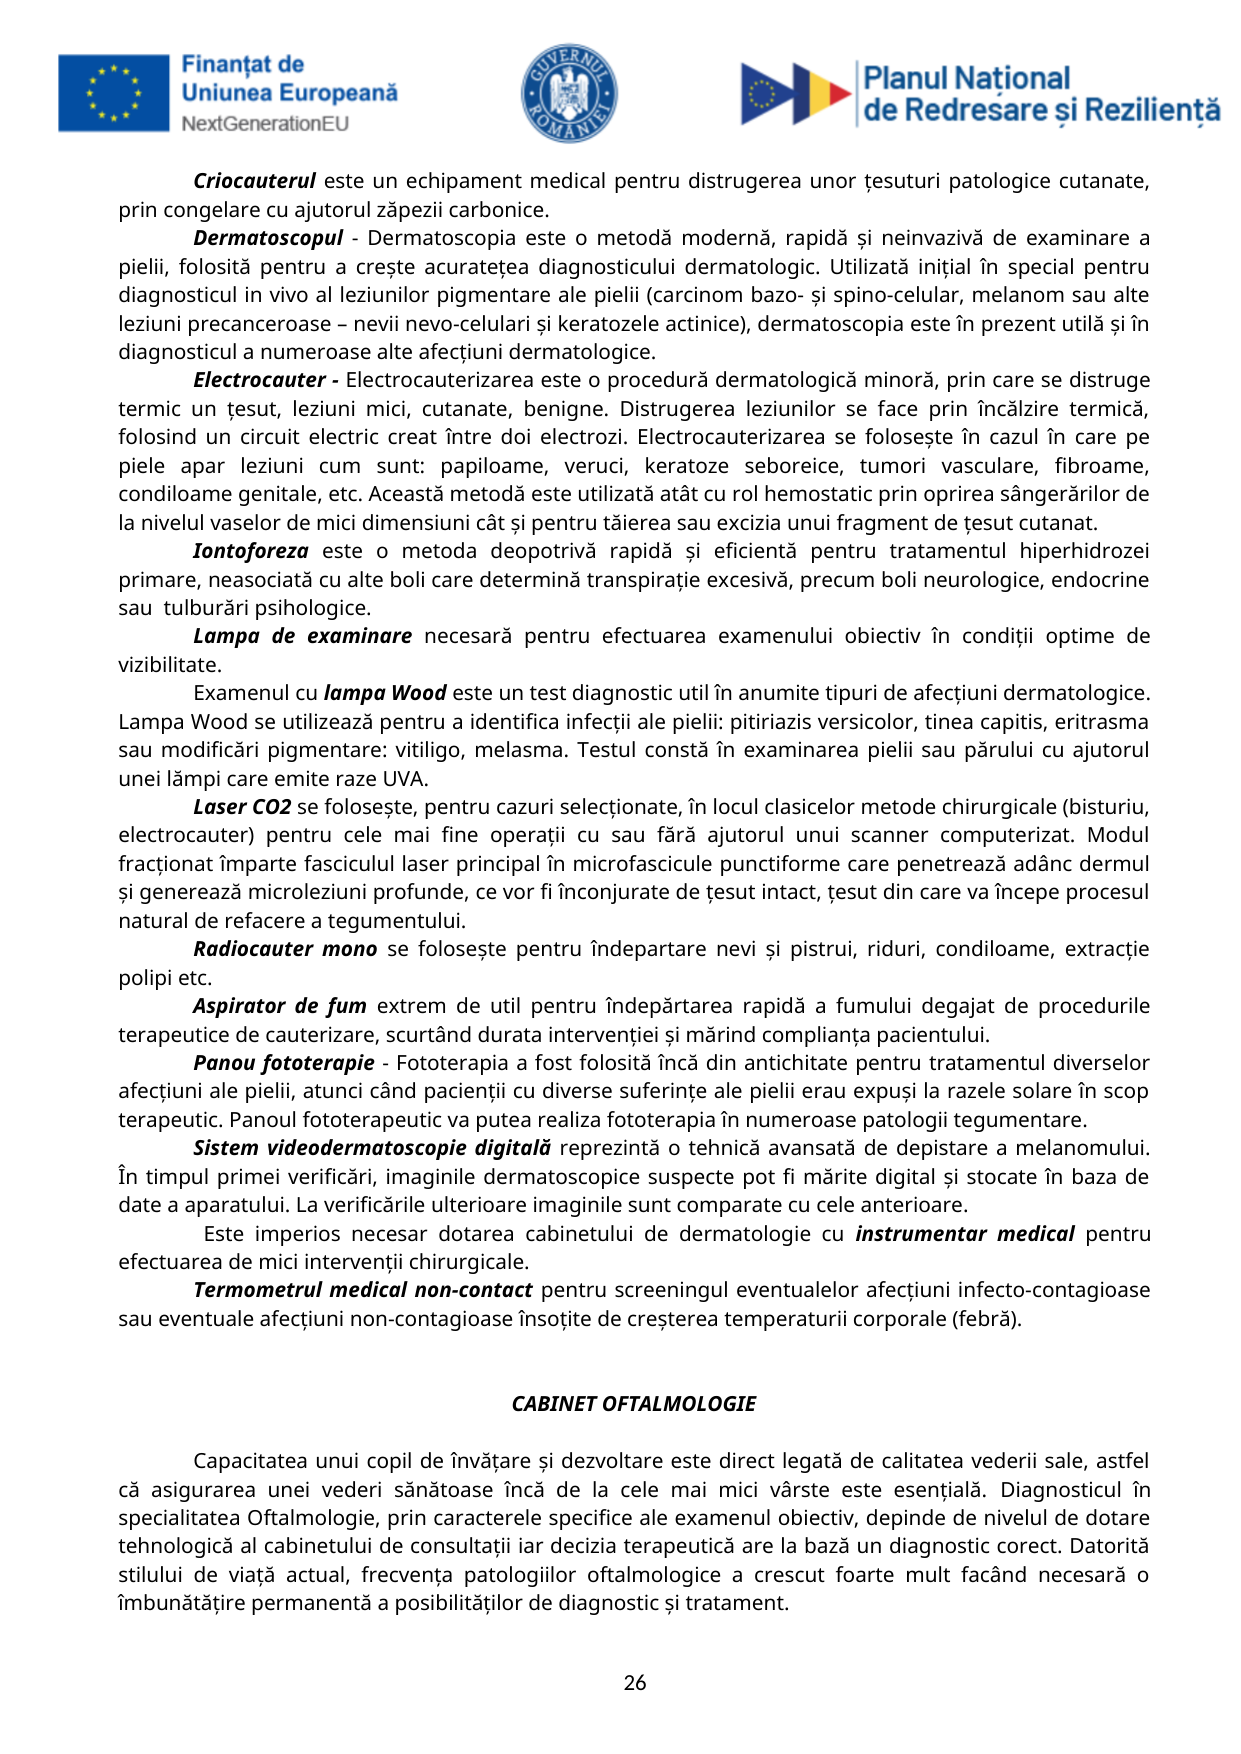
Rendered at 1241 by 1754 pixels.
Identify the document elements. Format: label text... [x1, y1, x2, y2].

text Aspirator de fum extrem de util pentru îndepărtarea rapidă a fumului degajat de procedurile terapeutice de cauterizare, scurtând durata intervenției și mărind complianța pacientului. [118, 991, 1152, 1048]
text CABINET OFTALMOLOGIE [118, 1389, 1152, 1418]
text Este imperios necesar dotarea cabinetului de dermatologie cu instrumentar medical pentru efectuarea de mici intervenții chirurgicale. [118, 1219, 1152, 1276]
text Criocauterul este un echipament medical pentru distrugerea unor țesuturi patologice cutanate, prin congelare cu ajutorul zăpezii carbonice. [118, 162, 1152, 223]
text Sistem videodermatoscopie digitală reprezintă o tehnică avansată de depistare a melanomului. În timpul primei verificări, imaginile dermatoscopice suspecte pot fi mărite digital și stocate în baza de date a aparatului. La verificările ulterioare imaginile sunt comparate cu cele anterioare. [118, 1133, 1152, 1219]
text Dermatoscopul - Dermatoscopia este o metodă modernă, rapidă și neinvazivă de examinare a pielii, folosită pentru a crește acuratețea diagnosticului dermatologic. Utilizată inițial în special pentru diagnosticul in vivo al leziunilor pigmentare ale pielii (carcinom bazo- și spino-celular, melanom sau alte leziuni precanceroase – nevii nevo-celulari și keratozele actinice), dermatoscopia este în prezent utilă și în diagnosticul a numeroase alte afecțiuni dermatologice. [118, 223, 1152, 366]
text Panou fototerapie - Fototerapia a fost folosită încă din antichitate pentru tratamentul diverselor afecțiuni ale pielii, atunci când pacienții cu diverse suferințe ale pielii erau expuși la razele solare în scop terapeutic. Panoul fototerapeutic va putea realiza fototerapia în numeroase patologii tegumentare. [118, 1048, 1152, 1133]
picture [0, 22, 1228, 167]
text Radiocauter mono se folosește pentru îndepartare nevi și pistrui, riduri, condiloame, extracție polipi etc. [118, 934, 1152, 991]
text Laser CO2 se folosește, pentru cazuri selecționate, în locul clasicelor metode chirurgicale (bisturiu, electrocauter) pentru cele mai fine operații cu sau fără ajutorul unui scanner computerizat. Modul fracționat împarte fasciculul laser principal în microfascicule punctiforme care penetrează adânc dermul și generează microleziuni profunde, ce vor fi înconjurate de țesut intact, țesut din care va începe procesul natural de refacere a tegumentului. [118, 792, 1152, 934]
text Electrocauter - Electrocauterizarea este o procedură dermatologică minoră, prin care se distruge termic un țesut, leziuni mici, cutanate, benigne. Distrugerea leziunilor se face prin încălzire termică, folosind un circuit electric creat între doi electrozi. Electrocauterizarea se folosește în cazul în care pe piele apar leziuni cum sunt: papiloame, veruci, keratoze seboreice, tumori vasculare, fibroame, condiloame genitale, etc. Această metodă este utilizată atât cu rol hemostatic prin oprirea sângerărilor de la nivelul vaselor de mici dimensiuni cât și pentru tăierea sau excizia unui fragment de țesut cutanat. [118, 366, 1152, 536]
text Capacitatea unui copil de învățare și dezvoltare este direct legată de calitatea vederii sale, astfel că asigurarea unei vederi sănătoase încă de la cele mai mici vârste este esențială. Diagnosticul în specialitatea Oftalmologie, prin caracterele specifice ale examenul obiectiv, depinde de nivelul de dotare tehnologică al cabinetului de consultații iar decizia terapeutică are la bază un diagnostic corect. Datorită stilului de viață actual, frecvența patologiilor oftalmologice a crescut foarte mult facând necesară o îmbunătățire permanentă a posibilităților de diagnostic și tratament. [118, 1446, 1152, 1617]
text Lampa de examinare necesară pentru efectuarea examenului obiectiv în condiții optime de vizibilitate. [118, 622, 1152, 678]
text Iontoforeza este o metoda deopotrivă rapidă și eficientă pentru tratamentul hiperhidrozei primare, neasociată cu alte boli care determină transpirație excesivă, precum boli neurologice, endocrine sau tulburări psihologice. [118, 536, 1152, 622]
list Termometrul medical non-contact pentru screeningul eventualelor afecțiuni infecto-contagioase sau eventuale afecțiuni non-contagioase însoțite de creșterea temperaturii corporale (febră). [118, 1276, 1152, 1332]
text Examenul cu lampa Wood este un test diagnostic util în anumite tipuri de afecțiuni dermatologice. Lampa Wood se utilizează pentru a identifica infecții ale pielii: pitiriazis versicolor, tinea capitis, eritrasma sau modificări pigmentare: vitiligo, melasma. Testul constă în examinarea pielii sau părului cu ajutorul unei lămpi care emite raze UVA. [118, 678, 1152, 792]
